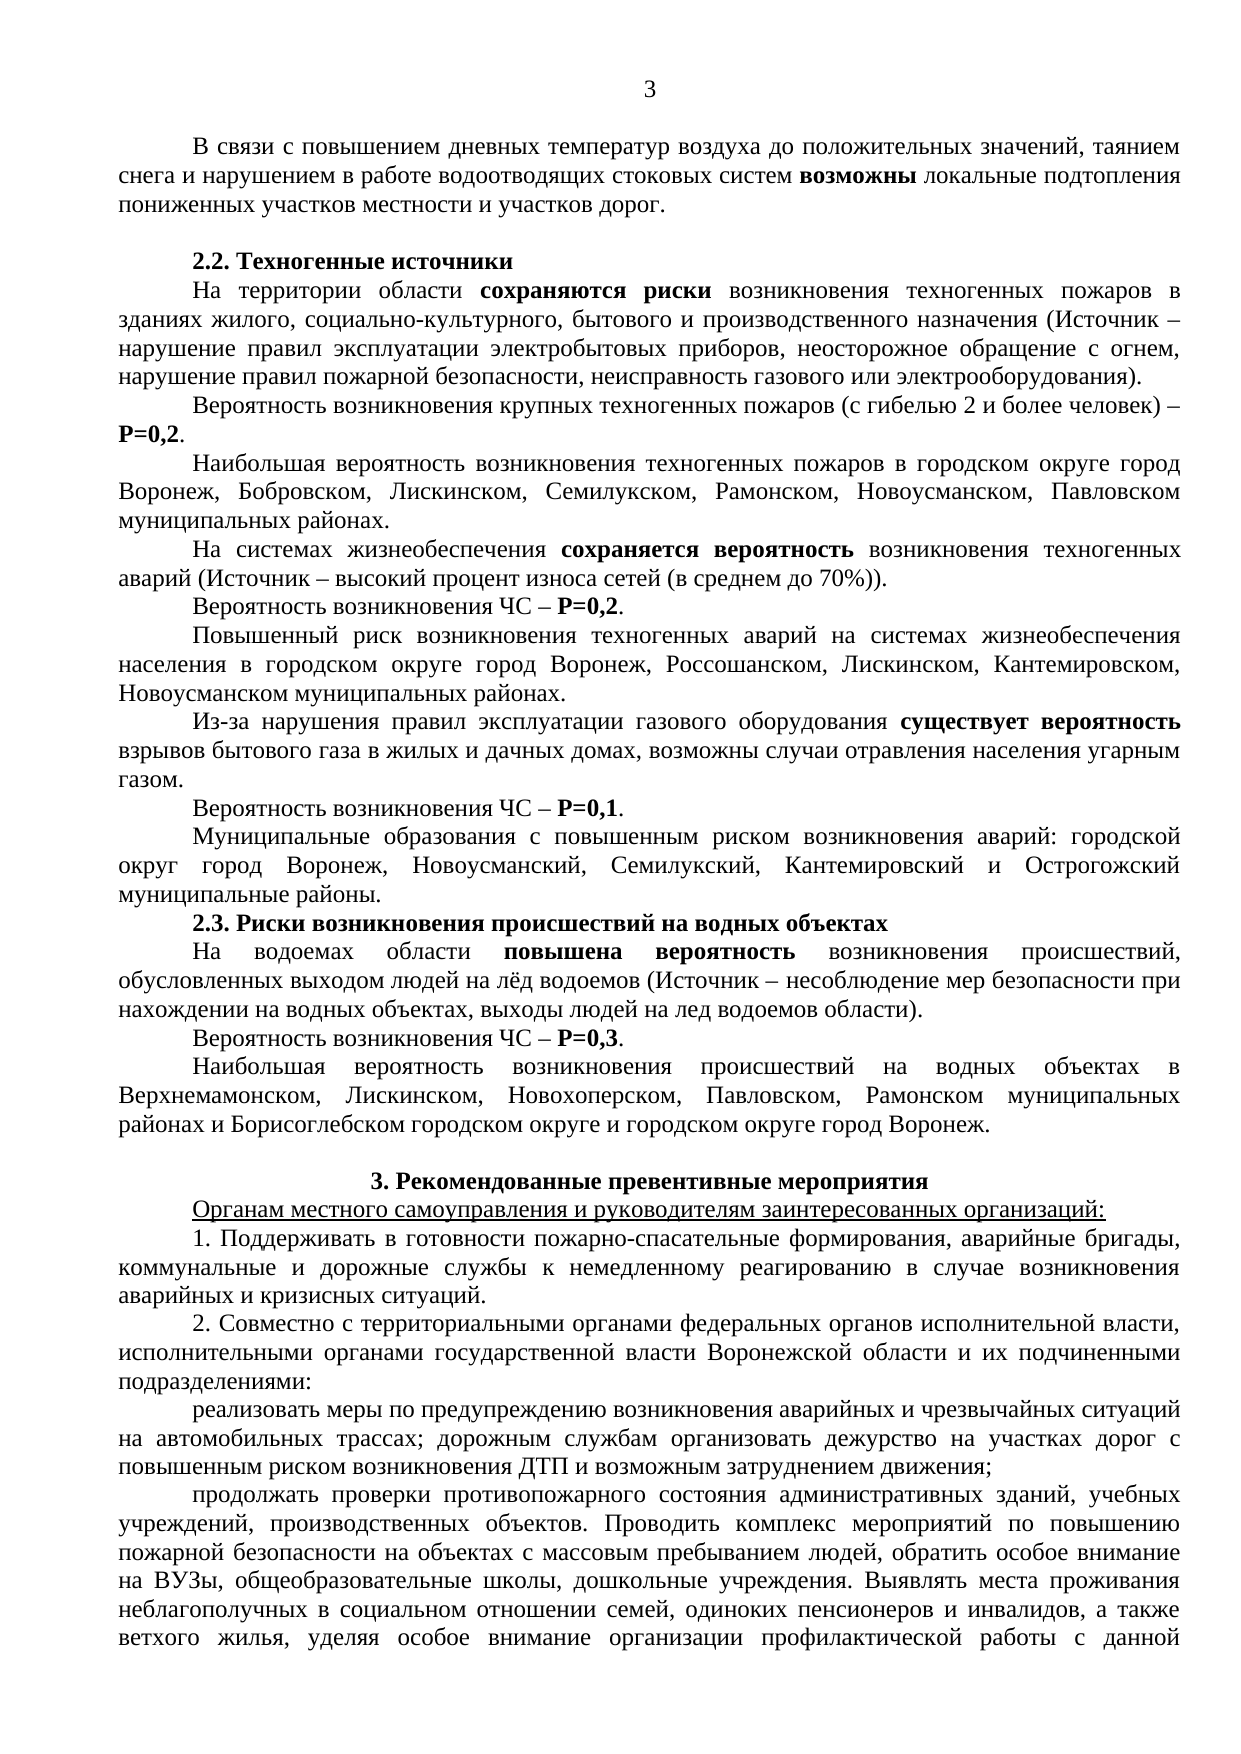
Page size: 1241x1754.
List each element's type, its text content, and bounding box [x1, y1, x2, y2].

text реализовать меры по предупреждению возникновения аварийных и чрезвычайных ситуаций на автомобильных трассах; дорожным службам организовать дежурство на участках дорог с повышенным риском возникновения ДТП и возможным затруднением движения; [118, 1394, 1181, 1480]
text Наибольшая вероятность возникновения техногенных пожаров в городском округе город Воронеж, Бобровском, Лискинском, Семилукском, Рамонском, Новоусманском, Павловском муниципальных районах. [118, 448, 1181, 534]
text Повышенный риск возникновения техногенных аварий на системах жизнеобеспечения населения в городском округе город Воронеж, Россошанском, Лискинском, Кантемировском, Новоусманском муниципальных районах. [118, 620, 1181, 706]
text На системах жизнеобеспечения сохраняется вероятность возникновения техногенных аварий (Источник – высокий процент износа сетей (в среднем до 70%)). [118, 534, 1181, 591]
text Вероятность возникновения ЧС – Р=0,2. [118, 591, 1181, 620]
text Вероятность возникновения крупных техногенных пожаров (с гибелью 2 и более человек) – Р=0,2. [118, 390, 1181, 448]
text 1. Поддерживать в готовности пожарно-спасательные формирования, аварийные бригады, коммунальные и дорожные службы к немедленному реагированию в случае возникновения аварийных и кризисных ситуаций. [118, 1223, 1181, 1309]
text Наибольшая вероятность возникновения происшествий на водных объектах в Верхнемамонском, Лискинском, Новохоперском, Павловском, Рамонском муниципальных районах и Борисоглебском городском округе и городском округе город Воронеж. [118, 1051, 1181, 1138]
text Муниципальные образования с повышенным риском возникновения аварий: городской округ город Воронеж, Новоусманский, Семилукский, Кантемировский и Острогожский муниципальные районы. [118, 821, 1181, 908]
text Вероятность возникновения ЧС – Р=0,3. [118, 1023, 1181, 1051]
text На водоемах области повышена вероятность возникновения происшествий, обусловленных выходом людей на лёд водоемов (Источник – несоблюдение мер безопасности при нахождении на водных объектах, выходы людей на лед водоемов области). [118, 936, 1181, 1023]
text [118, 1480, 1181, 1651]
text 2.2. Техногенные источники [118, 246, 1181, 275]
text 2.3. Риски возникновения происшествий на водных объектах [118, 908, 1181, 936]
text Вероятность возникновения ЧС – Р=0,1. [118, 793, 1181, 821]
text В связи с повышением дневных температур воздуха до положительных значений, таянием снега и нарушением в работе водоотводящих стоковых систем возможны локальные подтопления пониженных участков местности и участков дорог. [118, 131, 1181, 218]
text На территории области сохраняются риски возникновения техногенных пожаров в зданиях жилого, социально-культурного, бытового и производственного назначения (Источник – нарушение правил эксплуатации электробытовых приборов, неосторожное обращение с огнем, нарушение правил пожарной безопасности, неисправность газового или электрооборудования). [118, 275, 1181, 390]
text 3. Рекомендованные превентивные мероприятия [118, 1166, 1181, 1195]
text 2. Совместно с территориальными органами федеральных органов исполнительной власти, исполнительными органами государственной власти Воронежской области и их подчиненными подразделениями: [118, 1309, 1181, 1394]
text Органам местного самоуправления и руководителям заинтересованных организаций: [118, 1195, 1181, 1223]
text Из-за нарушения правил эксплуатации газового оборудования существует вероятность взрывов бытового газа в жилых и дачных домах, возможны случаи отравления населения угарным газом. [118, 706, 1181, 793]
